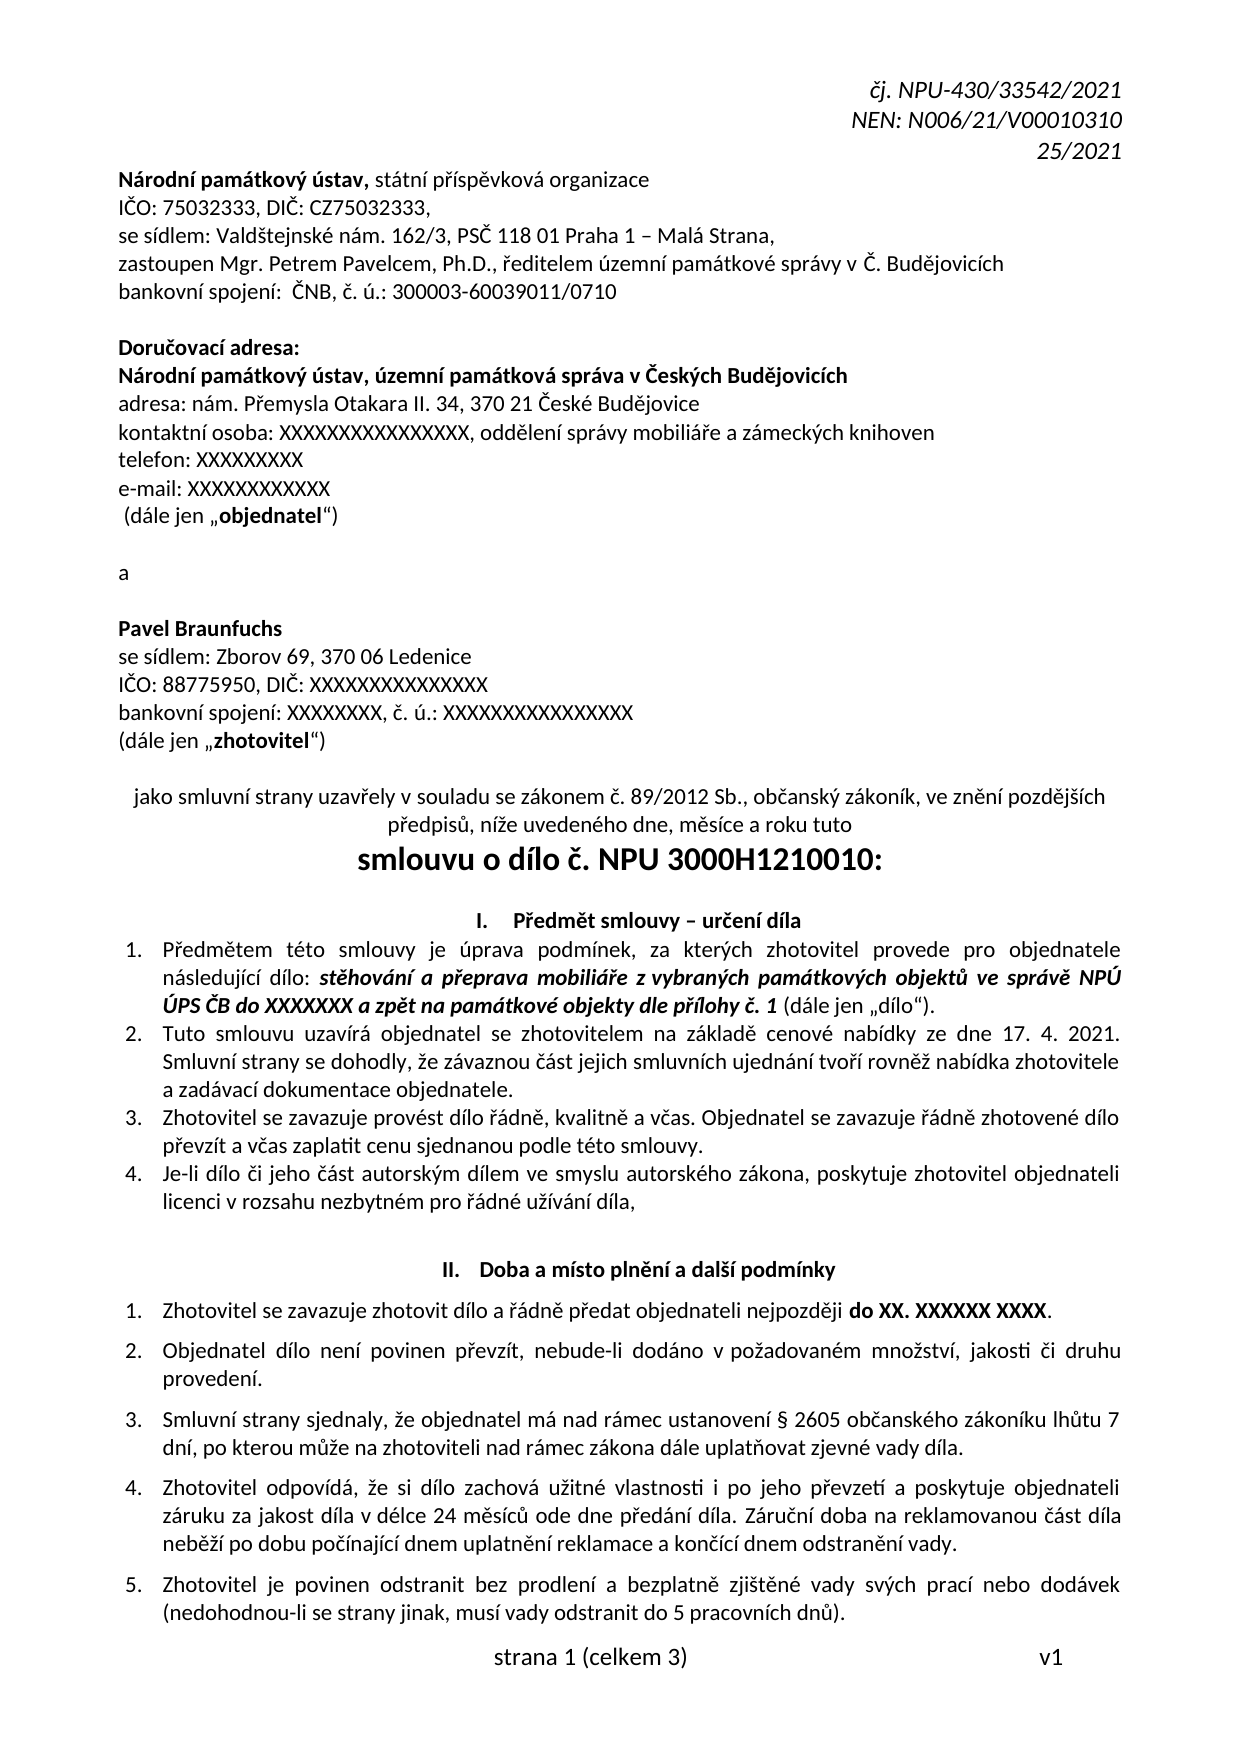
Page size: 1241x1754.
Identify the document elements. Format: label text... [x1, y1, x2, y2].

text Pavel Braunfuchs [118, 614, 1122, 642]
text kontaktní osoba: XXXXXXXXXXXXXXXX, oddělení správy mobiliáře a zámeckých knihoven [118, 418, 1122, 446]
text (dále jen „objednatel“) [118, 502, 1122, 530]
text se sídlem: Zborov 69, 370 06 Ledenice [118, 642, 1122, 670]
text Doručovací adresa: [118, 333, 1122, 362]
text IČO: 75032333, DIČ: CZ75032333, [118, 193, 1122, 221]
list Předmětem této smlouvy je úprava podmínek, za kterých zhotovitel provede pro objednatele následující dílo: stěhování a přeprava mobiliáře z vybraných památkových objektů ve správě NPÚ ÚPS ČB do XXXXXXX a zpět na památkové objekty dle přílohy č. 1 (dále jen „dílo“). [125, 935, 1122, 1019]
text a [118, 558, 1122, 586]
list Je-li dílo či jeho část autorským dílem ve smyslu autorského zákona, poskytuje zhotovitel objednateli licenci v rozsahu nezbytném pro řádné užívání díla, [125, 1159, 1122, 1215]
list Zhotovitel je povinen odstranit bez prodlení a bezplatně zjištěné vady svých prací nebo dodávek (nedohodnou-li se strany jinak, musí vady odstranit do 5 pracovních dnů). [125, 1570, 1122, 1626]
subtitle Předmět smlouvy – určení díla [155, 907, 1122, 935]
list Zhotovitel se zavazuje zhotovit dílo a řádně předat objednateli nejpozději do XX. XXXXXX XXXX. [125, 1296, 1122, 1324]
list Doba a místo plnění a další podmínky [156, 1255, 1122, 1283]
text IČO: 88775950, DIČ: XXXXXXXXXXXXXXX [118, 670, 1122, 698]
list Tuto smlouvu uzavírá objednatel se zhotovitelem na základě cenové nabídky ze dne 17. 4. 2021. Smluvní strany se dohodly, že závaznou část jejich smluvních ujednání tvoří rovněž nabídka zhotovitele a zadávací dokumentace objednatele. [125, 1019, 1122, 1103]
list Zhotovitel odpovídá, že si dílo zachová užitné vlastnosti i po jeho převzetí a poskytuje objednateli záruku za jakost díla v délce 24 měsíců ode dne předání díla. Záruční doba na reklamovanou část díla neběží po dobu počínající dnem uplatnění reklamace a končící dnem odstranění vady. [125, 1473, 1122, 1558]
list Objednatel dílo není povinen převzít, nebude-li dodáno v požadovaném množství, jakosti či druhu provedení. [125, 1336, 1122, 1392]
text bankovní spojení: ČNB, č. ú.: 300003-60039011/0710 [118, 277, 1122, 306]
text jako smluvní strany uzavřely v souladu se zákonem č. 89/2012 Sb., občanský zákoník, ve znění pozdějších předpisů, níže uvedeného dne, měsíce a roku tuto [118, 782, 1122, 838]
list Zhotovitel se zavazuje provést dílo řádně, kvalitně a včas. Objednatel se zavazuje řádně zhotovené dílo převzít a včas zaplatit cenu sjednanou podle této smlouvy. [125, 1103, 1122, 1159]
text e-mail: XXXXXXXXXXXX [118, 474, 1122, 502]
text telefon: XXXXXXXXX [118, 446, 1122, 474]
text (dále jen „zhotovitel“) [118, 726, 1122, 754]
text Národní památkový ústav, státní příspěvková organizace [118, 165, 1122, 193]
list Smluvní strany sjednaly, že objednatel má nad rámec ustanovení § 2605 občanského zákoníku lhůtu 7 dní, po kterou může na zhotoviteli nad rámec zákona dále uplatňovat zjevné vady díla. [125, 1405, 1122, 1461]
text smlouvu o dílo č. NPU 3000H1210010: [118, 838, 1122, 879]
text bankovní spojení: XXXXXXXX, č. ú.: XXXXXXXXXXXXXXXX [118, 698, 1122, 726]
text adresa: nám. Přemysla Otakara II. 34, 370 21 České Budějovice [118, 389, 1122, 418]
text se sídlem: Valdštejnské nám. 162/3, PSČ 118 01 Praha 1 – Malá Strana, [118, 221, 1122, 249]
text zastoupen Mgr. Petrem Pavelcem, Ph.D., ředitelem územní památkové správy v Č. Budějovicích [118, 249, 1122, 277]
text Národní památkový ústav, územní památková správa v Českých Budějovicích [118, 362, 1122, 389]
